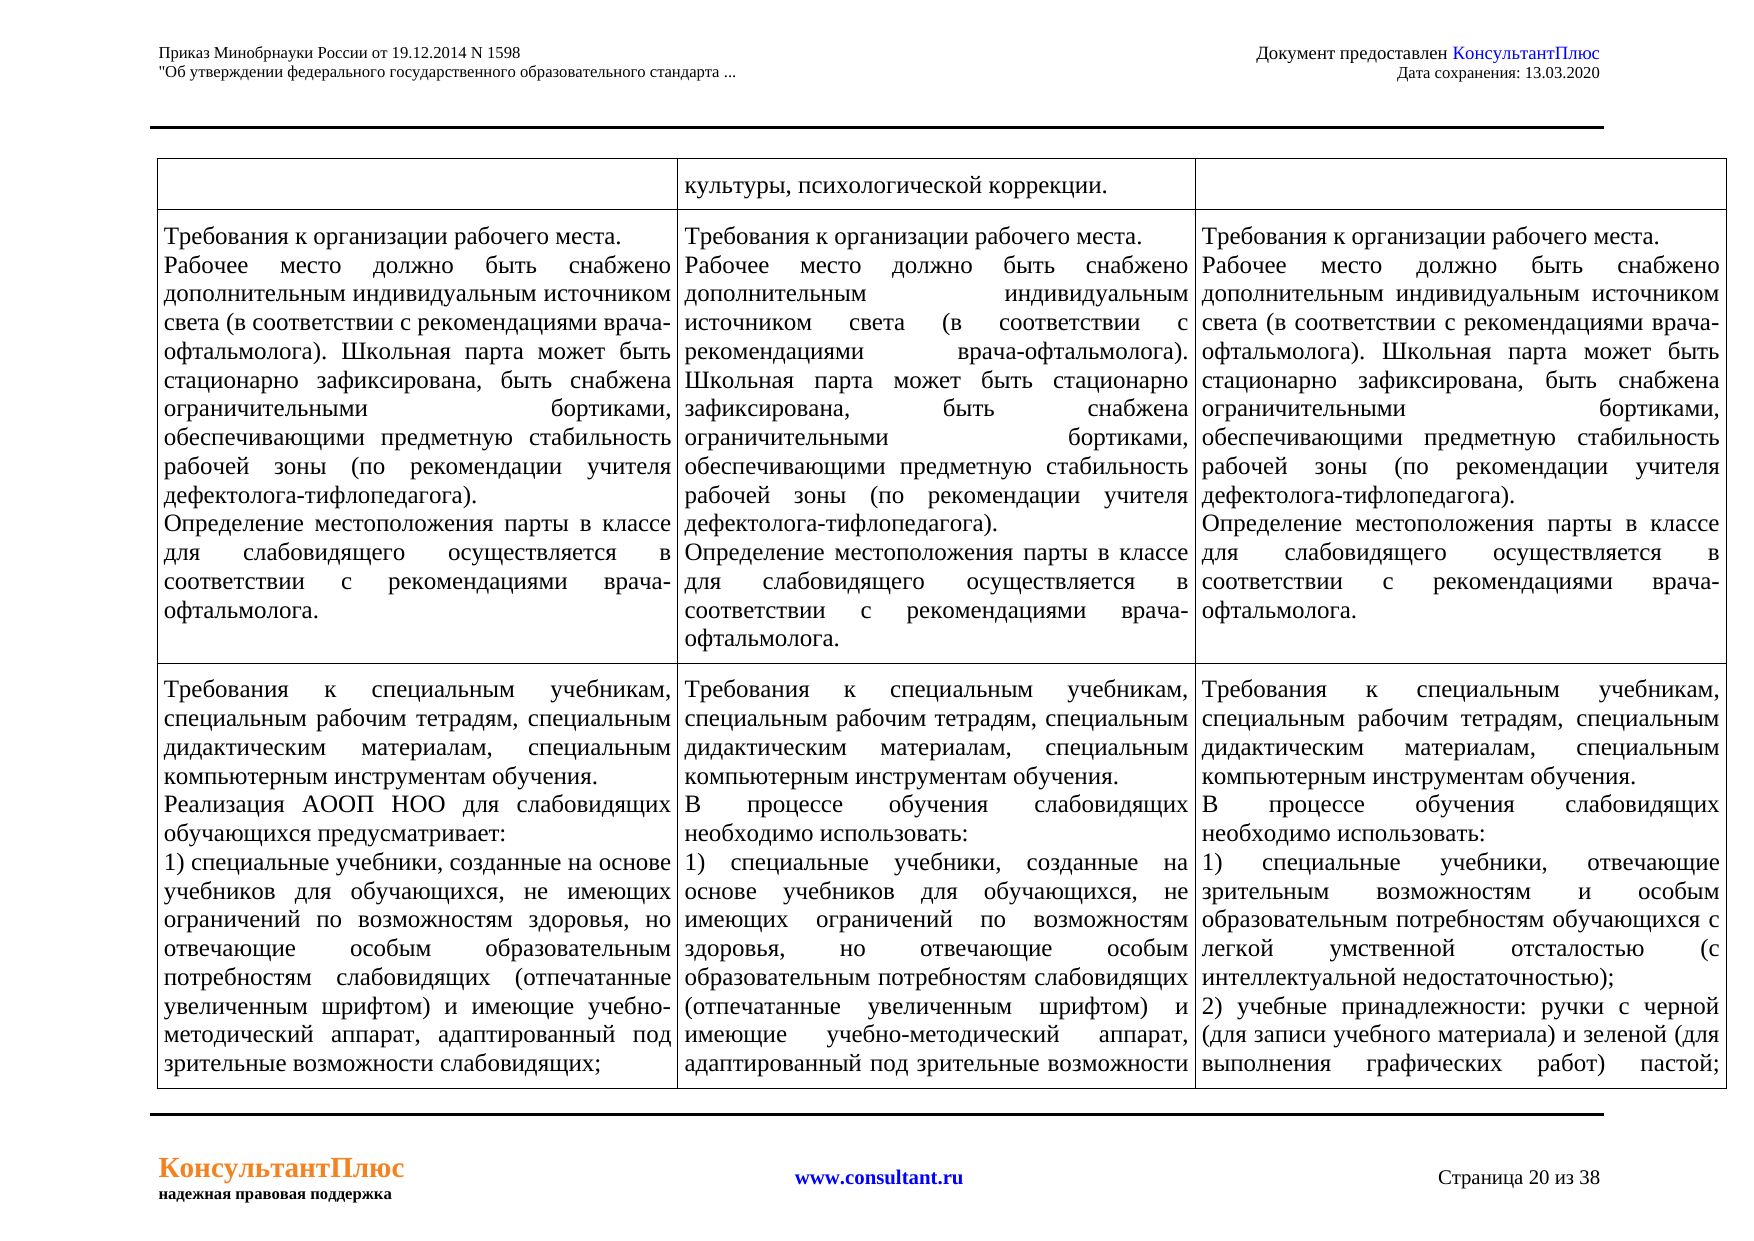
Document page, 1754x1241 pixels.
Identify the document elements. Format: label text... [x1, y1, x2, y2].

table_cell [678, 159, 1195, 209]
table_cell Требования к организации рабочего места. Рабочее место должно быть снабжено дополнительным индивидуальным источником света (в соответствии с рекомендациями врача-офтальмолога). Школьная парта может быть стационарно зафиксирована, быть снабжена ограничительными бортиками, обеспечивающими предметную стабильность рабочей зоны (по рекомендации учителя дефектолога-тифлопедагога). Определение местоположения парты в классе для слабовидящего осуществляется в соответствии с рекомендациями врача-офтальмолога. [1196, 210, 1726, 663]
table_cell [678, 664, 1195, 1088]
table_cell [158, 664, 677, 1088]
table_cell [1196, 664, 1726, 1088]
table_cell Требования к организации рабочего места. Рабочее место должно быть снабжено дополнительным индивидуальным источником света (в соответствии с рекомендациями врача-офтальмолога). Школьная парта может быть стационарно зафиксирована, быть снабжена ограничительными бортиками, обеспечивающими предметную стабильность рабочей зоны (по рекомендации учителя дефектолога-тифлопедагога). Определение местоположения парты в классе для слабовидящего осуществляется в соответствии с рекомендациями врача-офтальмолога. [678, 210, 1195, 663]
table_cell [158, 159, 677, 209]
table_cell Требования к организации рабочего места. Рабочее место должно быть снабжено дополнительным индивидуальным источником света (в соответствии с рекомендациями врача-офтальмолога). Школьная парта может быть стационарно зафиксирована, быть снабжена ограничительными бортиками, обеспечивающими предметную стабильность рабочей зоны (по рекомендации учителя дефектолога-тифлопедагога). Определение местоположения парты в классе для слабовидящего осуществляется в соответствии с рекомендациями врача-офтальмолога. [158, 210, 677, 663]
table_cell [1196, 159, 1726, 209]
